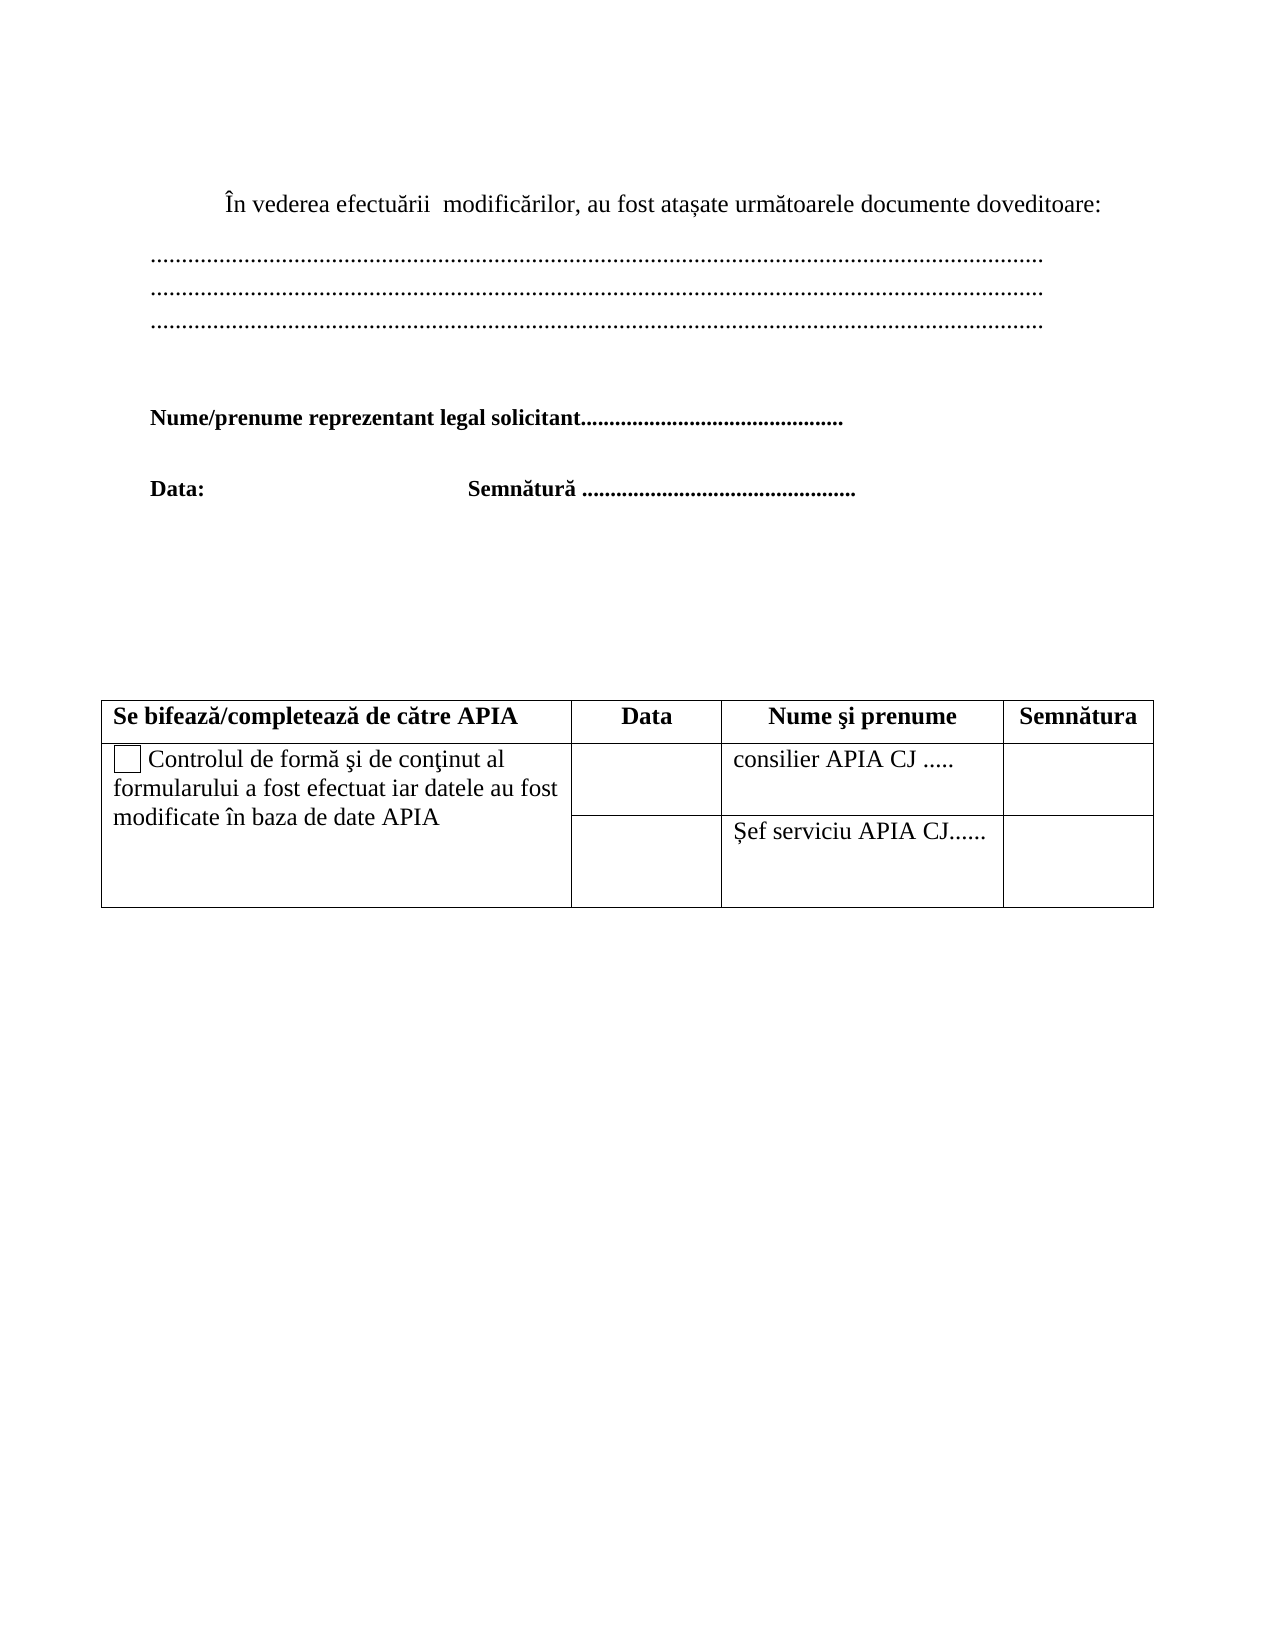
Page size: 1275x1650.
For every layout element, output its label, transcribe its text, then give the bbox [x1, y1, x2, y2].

table_header Data [572, 701, 721, 743]
table_header Nume şi prenume [722, 701, 1003, 743]
text ............................................................................................................................................... [150, 272, 1165, 301]
table_cell [572, 744, 721, 815]
table_cell Controlul de formă şi de conţinut al formularului a fost efectuat iar datele au fost modificate în baza de date APIA [102, 744, 571, 907]
table_cell consilier APIA CJ ..... [722, 744, 1003, 815]
text Nume/prenume reprezentant legal solicitant.............................................. [150, 404, 1205, 430]
table_cell Șef serviciu APIA CJ...... [722, 816, 1003, 907]
table_cell [1004, 816, 1153, 907]
text ............................................................................................................................................... [150, 239, 1165, 268]
table_cell [1004, 744, 1153, 815]
text ............................................................................................................................................... [150, 305, 1165, 334]
table_cell [572, 816, 721, 907]
table_header Semnătura [1004, 701, 1153, 743]
table_header Se bifează/completează de către APIA [102, 701, 571, 743]
text Data: Semnătură ................................................ [150, 476, 1205, 502]
text În vederea efectuării modificărilor, au fost atașate următoarele documente doveditoare: [150, 189, 1165, 218]
